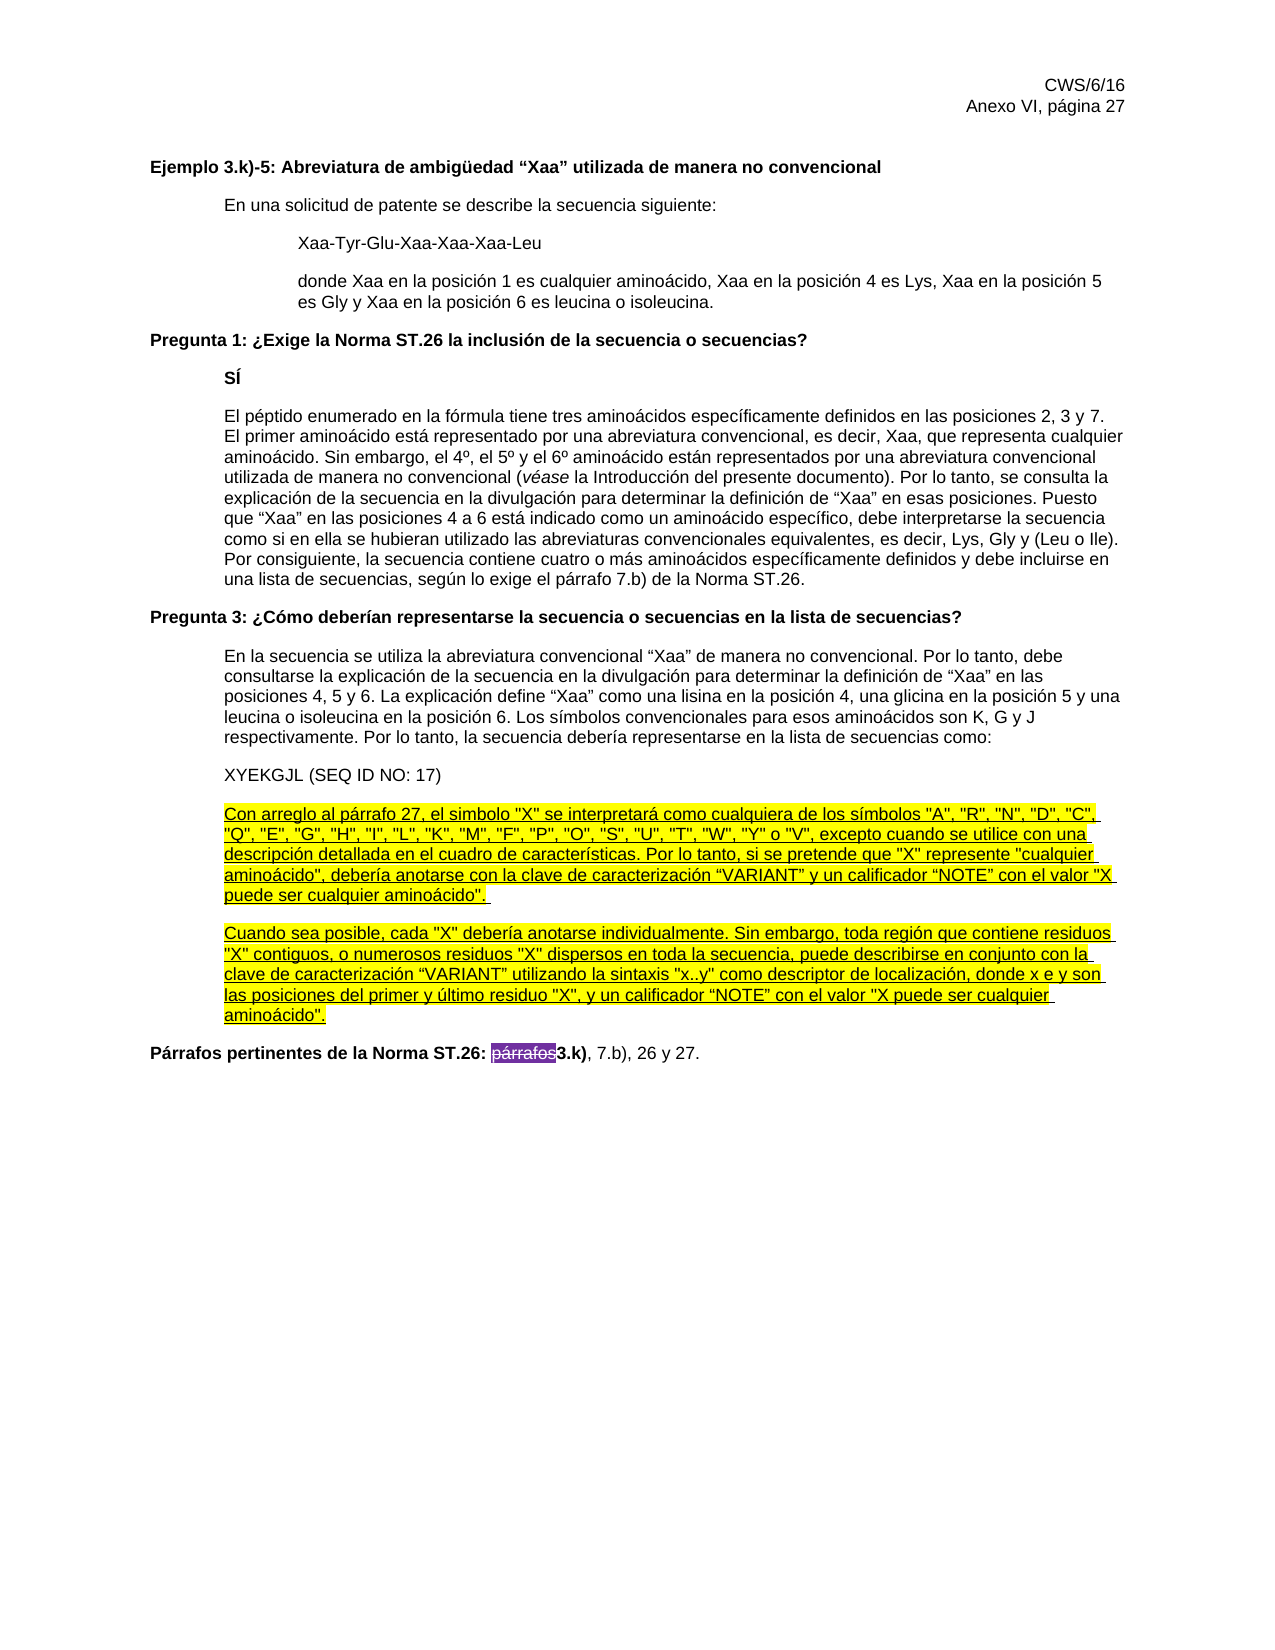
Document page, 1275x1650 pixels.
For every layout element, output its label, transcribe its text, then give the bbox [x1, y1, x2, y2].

text Ejemplo 3.k)-5: Abreviatura de ambigüedad “Xaa” utilizada de manera no convencional [150, 157, 1125, 177]
text El péptido enumerado en la fórmula tiene tres aminoácidos específicamente definidos en las posiciones 2, 3 y 7. El primer aminoácido está representado por una abreviatura convencional, es decir, Xaa, que representa cualquier aminoácido. Sin embargo, el 4º, el 5º y el 6º aminoácido están representados por una abreviatura convencional utilizada de manera no convencional (véase la Introducción del presente documento). Por lo tanto, se consulta la explicación de la secuencia en la divulgación para determinar la definición de “Xaa” en esas posiciones. Puesto que “Xaa” en las posiciones 4 a 6 está indicado como un aminoácido específico, debe interpretarse la secuencia como si en ella se hubieran utilizado las abreviaturas convencionales equivalentes, es decir, Lys, Gly y (Leu o Ile). Por consiguiente, la secuencia contiene cuatro o más aminoácidos específicamente definidos y debe incluirse en una lista de secuencias, según lo exige el párrafo 7.b) de la Norma ST.26. [224, 406, 1125, 589]
text Pregunta 3: ¿Cómo deberían representarse la secuencia o secuencias en la lista de secuencias? [150, 607, 1125, 628]
text En una solicitud de patente se describe la secuencia siguiente: [224, 195, 1125, 215]
text donde Xaa en la posición 1 es cualquier aminoácido, Xaa en la posición 4 es Lys, Xaa en la posición 5 es Gly y Xaa en la posición 6 es leucina o isoleucina. [298, 271, 1125, 312]
text XYEKGJL (SEQ ID NO: 17) [308, 765, 1125, 786]
text Xaa-Tyr-Glu-Xaa-Xaa-Xaa-Leu [298, 233, 1125, 253]
text Párrafos pertinentes de la Norma ST.26: párrafos3.k), 7.b), 26 y 27. [556, 1043, 1125, 1063]
text Cuando sea posible, cada "X" debería anotarse individualmente. Sin embargo, toda región que contiene residuos "X" contiguos, o numerosos residuos "X" dispersos en toda la secuencia, puede describirse en conjunto con la clave de caracterización “VARIANT” utilizando la sintaxis "x..y" como descriptor de localización, donde x e y son las posiciones del primer y último residuo "X", y un calificador “NOTE” con el valor "X puede ser cualquier aminoácido". [224, 923, 1125, 1025]
text Con arreglo al párrafo 27, el simbolo "X" se interpretará como cualquiera de los símbolos "A", "R", "N", "D", "C", "Q", "E", "G", "H", "I", "L", "K", "M", "F", "P", "O", "S", "U", "T", "W", "Y" o "V", excepto cuando se utilice con una descripción detallada en el cuadro de características. Por lo tanto, si se pretende que "X" represente "cualquier aminoácido", debería anotarse con la clave de caracterización “VARIANT” y un calificador “NOTE” con el valor "X puede ser cualquier aminoácido". [224, 803, 1125, 905]
text Pregunta 1: ¿Exige la Norma ST.26 la inclusión de la secuencia o secuencias? [150, 329, 1125, 350]
text Párrafos pertinentes de la Norma ST.26: párrafos3.k), 7.b), 26 y 27. [150, 1043, 491, 1063]
text SÍ [224, 368, 1125, 388]
